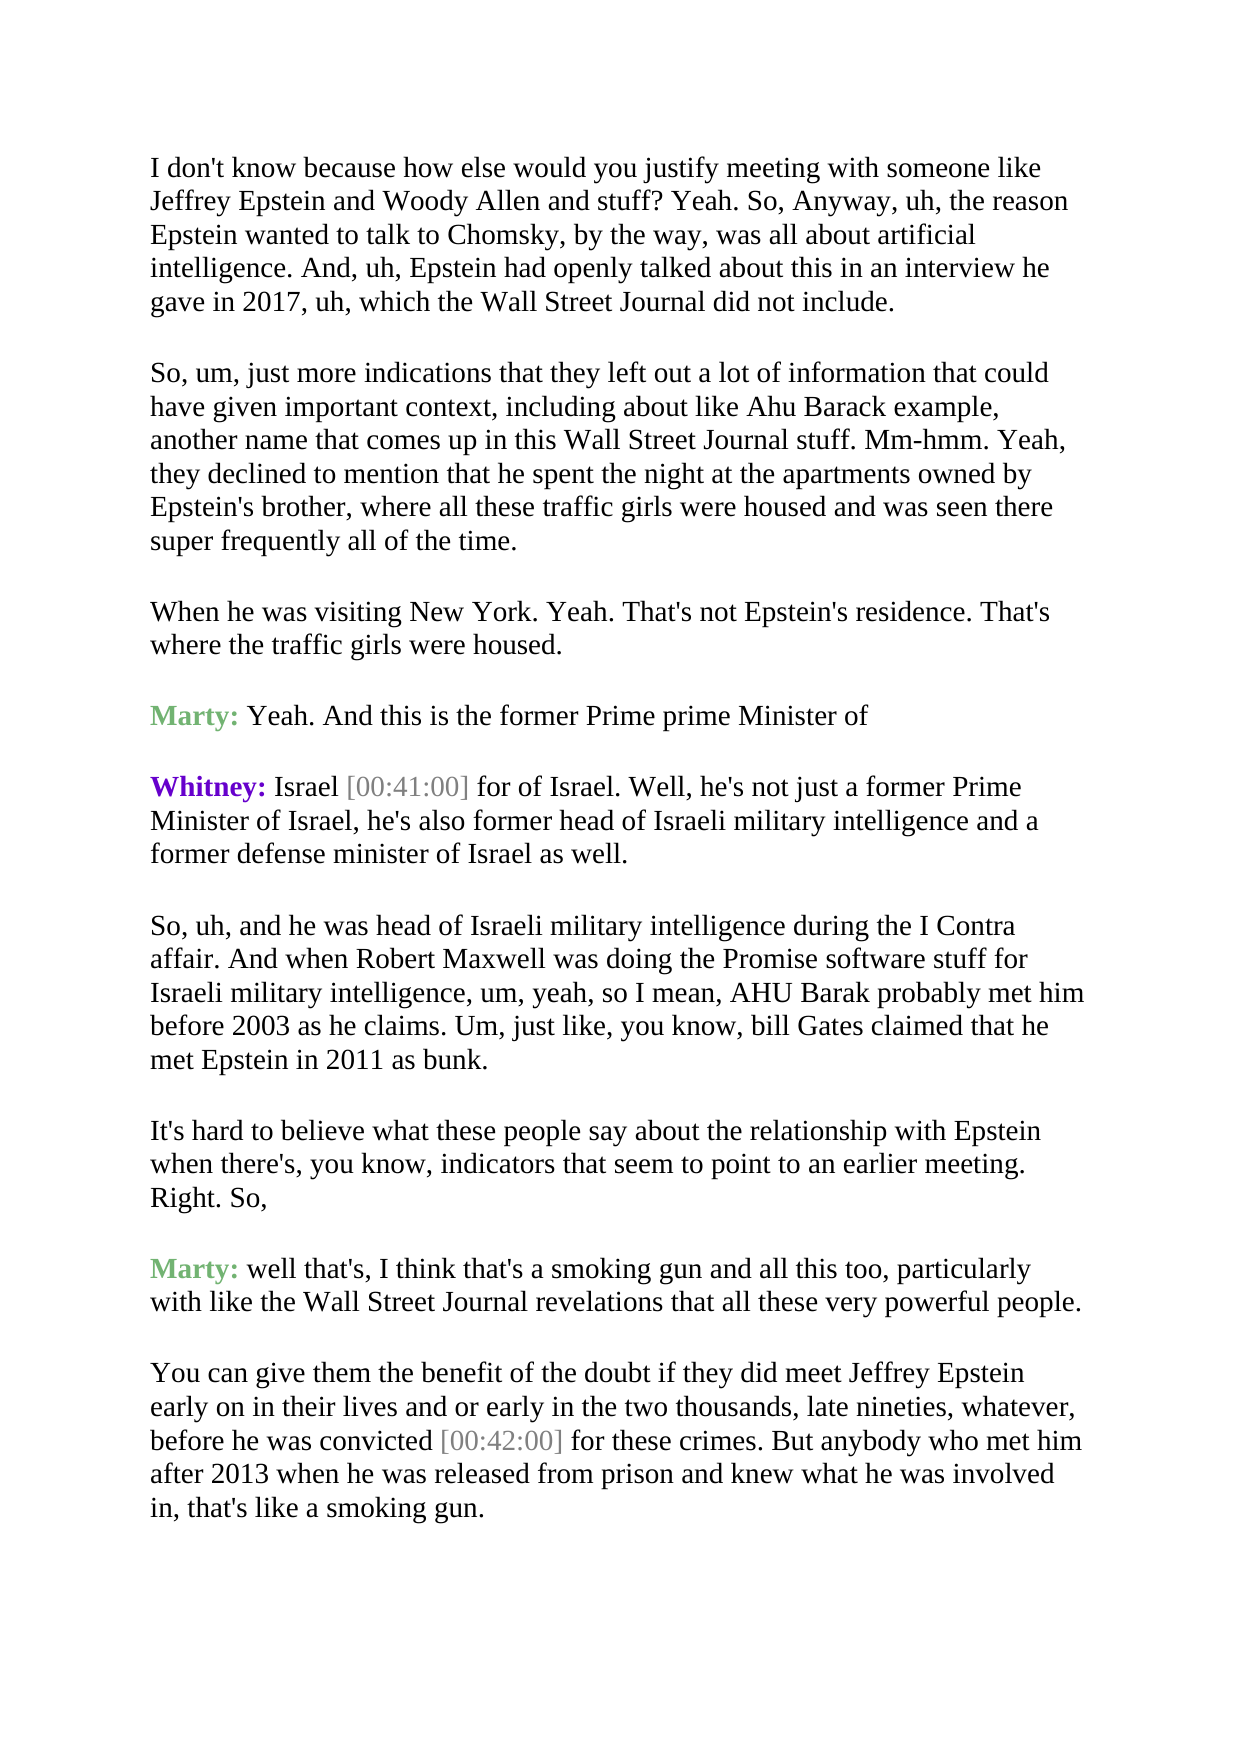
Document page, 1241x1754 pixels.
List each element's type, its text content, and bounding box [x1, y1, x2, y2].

text Whitney: Israel [00:41:00] for of Israel. Well, he's not just a former Prime Minister of Israel, he's also former head of Israeli military intelligence and a former defense minister of Israel as well. [150, 769, 1090, 870]
text So, uh, and he was head of Israeli military intelligence during the I Contra affair. And when Robert Maxwell was doing the Promise software stuff for Israeli military intelligence, um, yeah, so I mean, AHU Barak probably met him before 2003 as he claims. Um, just like, you know, bill Gates claimed that he met Epstein in 2011 as bunk. [150, 908, 1090, 1075]
text Marty: well that's, I think that's a smoking gun and all this too, particularly with like the Wall Street Journal revelations that all these very powerful people. [150, 1251, 1090, 1318]
text I don't know because how else would you justify meeting with someone like Jeffrey Epstein and Woody Allen and stuff? Yeah. So, Anyway, uh, the reason Epstein wanted to talk to Chomsky, by the way, was all about artificial intelligence. And, uh, Epstein had openly talked about this in an interview he gave in 2017, uh, which the Wall Street Journal did not include. [150, 150, 1090, 318]
text When he was visiting New York. Yeah. That's not Epstein's residence. That's where the traffic girls were housed. [150, 594, 1090, 661]
text It's hard to believe what these people say about the relationship with Epstein when there's, you know, indicators that seem to point to an earlier meeting. Right. So, [150, 1113, 1090, 1213]
text Marty: Yeah. And this is the former Prime prime Minister of [150, 698, 1090, 732]
text So, um, just more indications that they left out a lot of information that could have given important context, including about like Ahu Barack example, another name that comes up in this Wall Street Journal stuff. Mm-hmm. Yeah, they declined to mention that he spent the night at the apartments owned by Epstein's brother, where all these traffic girls were housed and was seen there super frequently all of the time. [150, 355, 1090, 556]
text You can give them the benefit of the doubt if they did meet Jeffrey Epstein early on in their lives and or early in the two thousands, late nineties, whatever, before he was convicted [00:42:00] for these crimes. But anybody who met him after 2013 when he was released from prison and knew what he was involved in, that's like a smoking gun. [150, 1356, 1090, 1523]
